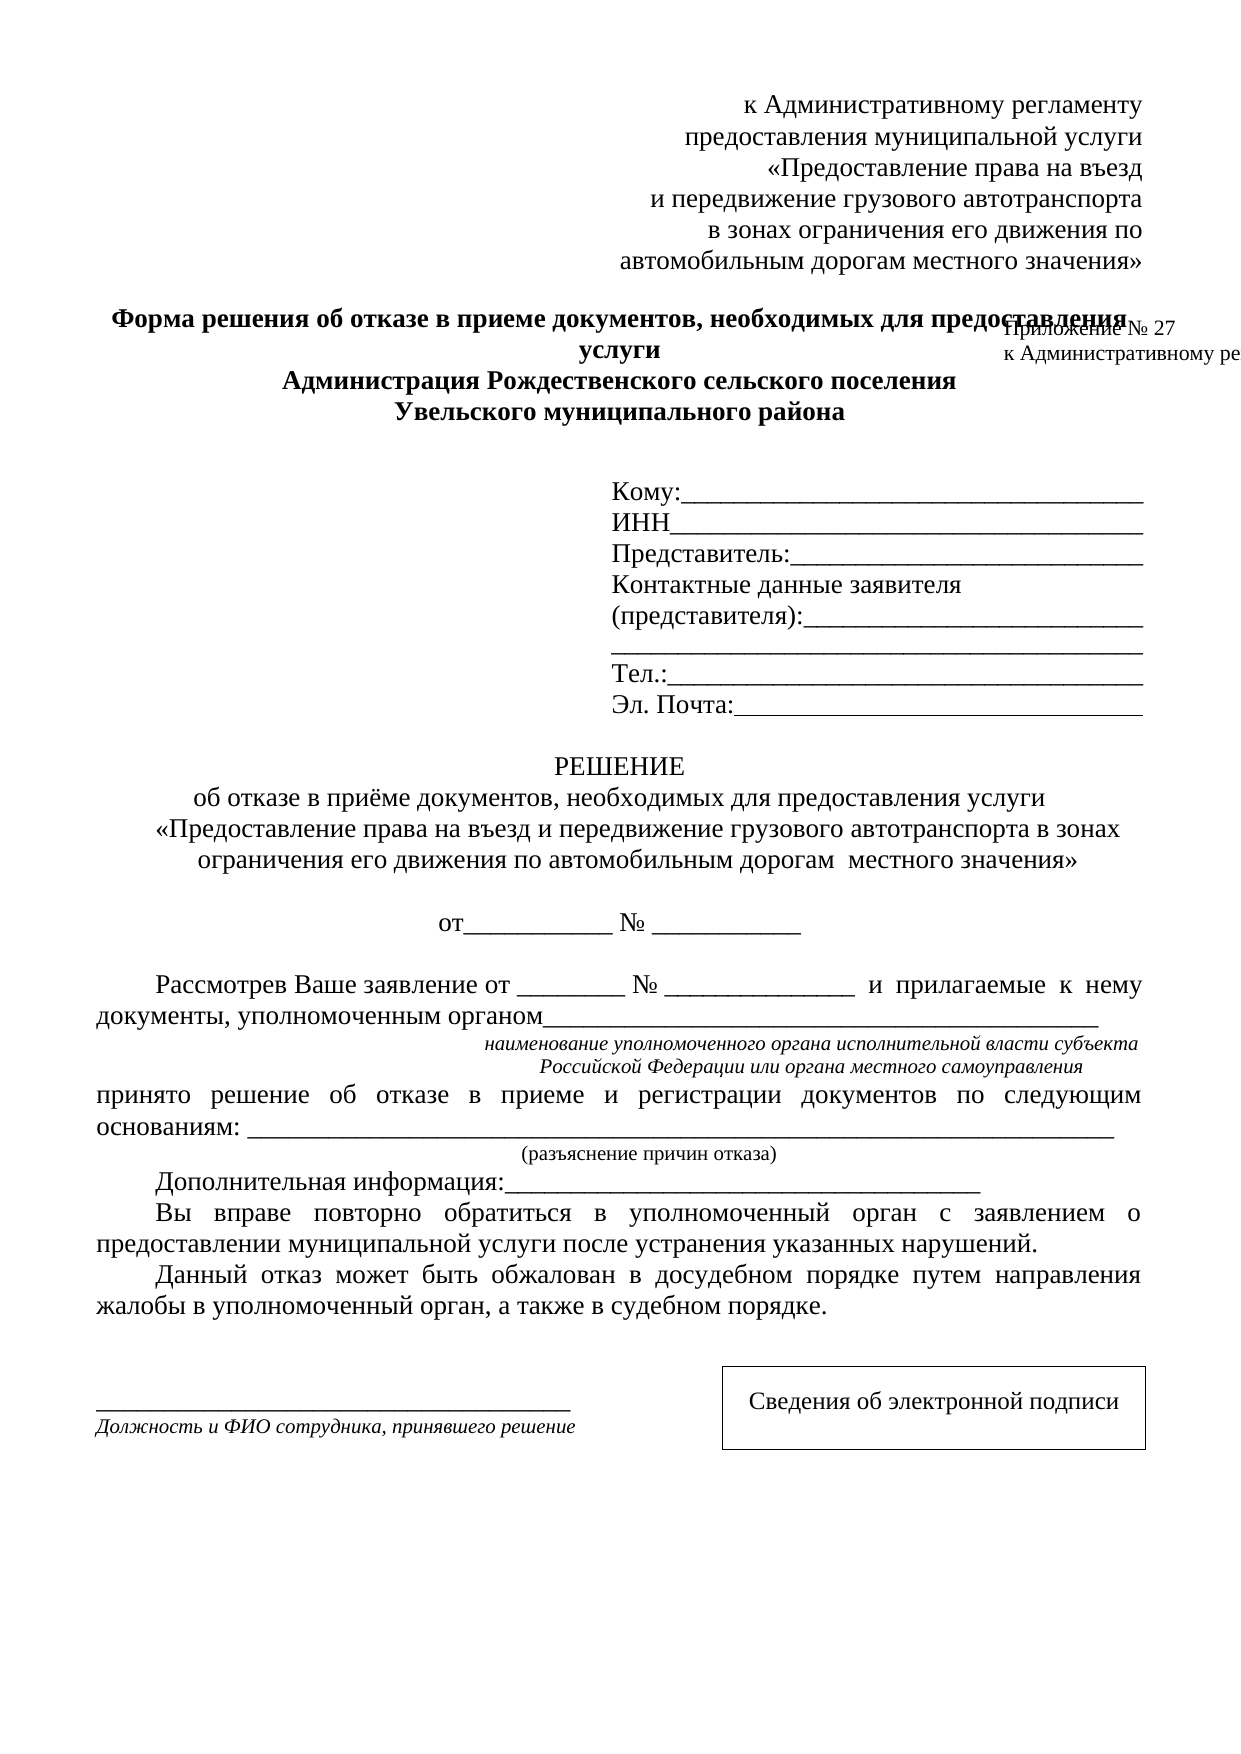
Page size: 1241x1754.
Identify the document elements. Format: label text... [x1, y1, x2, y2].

text Рассмотрев Ваше заявление от № и прилагаемые к нему документы, уполномоченным органом_________________________________________ [96, 968, 1143, 1030]
text Представитель: [96, 537, 1143, 568]
text Кому: [96, 474, 1143, 506]
text об отказе в приёме документов, необходимых для предоставления услуги «Предоставление права на въезд и передвижение грузового автотранспорта в зонах ограничения его движения по автомобильным дорогам местного значения» [96, 781, 1143, 875]
text (представителя): [96, 599, 1143, 630]
text наименование уполномоченного органа исполнительной власти субъекта Российской Федерации или органа местного самоуправления [480, 1030, 1143, 1078]
text принято решение об отказе в приеме и регистрации документов по следующим основаниям: ________________________________________________________________ [96, 1078, 1143, 1141]
text Вы вправе повторно обратиться в уполномоченный орган с заявлением о предоставлении муниципальной услуги после устранения указанных нарушений. [96, 1196, 1143, 1258]
text Дополнительная информация: [96, 1165, 1143, 1196]
text (разъяснение причин отказа) [96, 1141, 1143, 1165]
text предоставления муниципальной услуги [96, 120, 1143, 151]
text от___________ № ___________ [96, 906, 1143, 937]
text и передвижение грузового автотранспорта [96, 182, 1143, 213]
text автомобильным дорогам местного значения» [96, 244, 1143, 276]
text Увельского муниципального района [96, 395, 1143, 426]
text Должность и ФИО сотрудника, принявшего решение [96, 1414, 722, 1438]
text Контактные данные заявителя [96, 568, 1143, 599]
text Эл. Почта: [96, 688, 1143, 719]
text «Предоставление права на въезд [96, 151, 1143, 182]
text в зонах ограничения его движения по [96, 213, 1143, 244]
text ИНН [96, 506, 1143, 537]
text к Административному регламенту [96, 89, 1143, 120]
text Администрация Рождественского сельского поселения [96, 364, 1143, 395]
text Данный отказ может быть обжалован в досудебном порядке путем направления жалобы в уполномоченный орган, а также в судебном порядке. [96, 1258, 1143, 1321]
text ___________________________________ [96, 1383, 722, 1414]
text РЕШЕНИЕ [96, 750, 1143, 781]
text Форма решения об отказе в приеме документов, необходимых для предоставления услуги [96, 302, 1143, 364]
text Тел.: [96, 657, 1143, 688]
